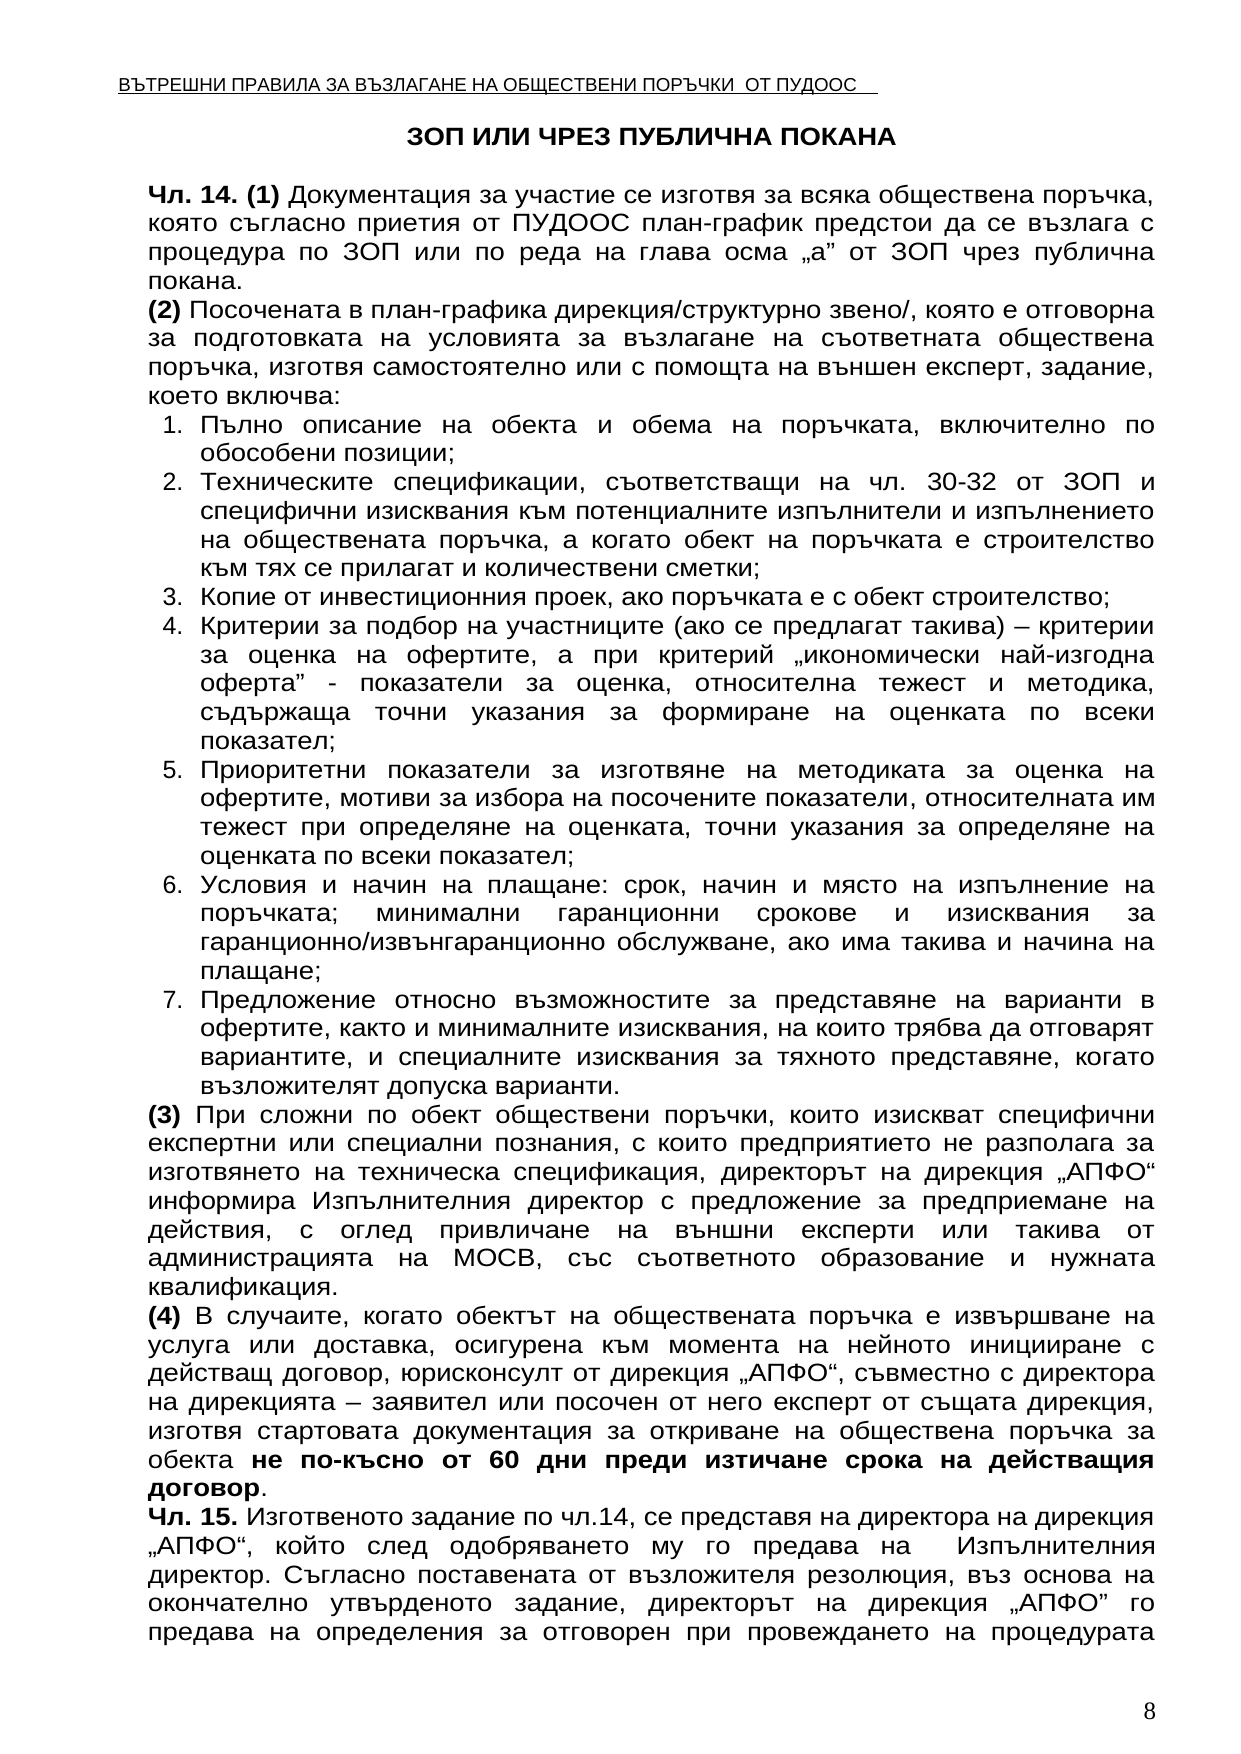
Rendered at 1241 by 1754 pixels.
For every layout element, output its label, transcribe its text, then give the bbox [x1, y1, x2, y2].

list Техническите спецификации, съответстващи на чл. 30-32 от ЗОП и специфични изисквания към потенциалните изпълнители и изпълнението на обществената поръчка, а когато обект на поръчката е строителство към тях се прилагат и количествени сметки; [162, 467, 1156, 582]
text (4) В случаите, когато обектът на обществената поръчка е извършване на услуга или доставка, осигурена към момента на нейното иницииране с действащ договор, юрисконсулт от дирекция „АПФО“, съвместно с директора на дирекцията – заявител или посочен от него експерт от същата дирекция, изготвя стартовата документация за откриване на обществена поръчка за обекта не по-късно от 60 дни преди изтичане срока на действащия договор. [148, 1301, 1156, 1502]
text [148, 1502, 1156, 1646]
list Приоритетни показатели за изготвяне на методиката за оценка на офертите, мотиви за избора на посочените показатели, относителната им тежест при определяне на оценката, точни указания за определяне на оценката по всеки показател; [162, 755, 1156, 870]
list Критерии за подбор на участниците (ако се предлагат такива) – критерии за оценка на офертите, а при критерий „икономически най-изгодна оферта” - показатели за оценка, относителна тежест и методика, съдържаща точни указания за формиране на оценката по всеки показател; [162, 611, 1156, 755]
subtitle (2) Посочената в план-графика дирекция/структурно звено/, която е отговорна за подготовката на условията за възлагане на съответната обществена поръчка, изготвя самостоятелно или с помощта на външен експерт, задание, което включва: [148, 295, 1156, 410]
list Пълно описание на обекта и обема на поръчката, включително по обособени позиции; [162, 410, 1156, 467]
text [148, 122, 1156, 151]
text (3) При сложни по обект обществени поръчки, които изискват специфични експертни или специални познания, с които предприятието не разполага за изготвянето на техническа спецификация, директорът на дирекция „АПФО“ информира Изпълнителния директор с предложение за предприемане на действия, с оглед привличане на външни експерти или такива от администрацията на МОСВ, със съответното образование и нужната квалификация. [148, 1100, 1156, 1301]
list Предложение относно възможностите за представяне на варианти в офертите, както и минималните изисквания, на които трябва да отговарят вариантите, и специалните изисквания за тяхното представяне, когато възложителят допуска варианти. [162, 985, 1156, 1100]
subtitle Чл. 14. (1) Документация за участие се изготвя за всяка обществена поръчка, която съгласно приетия от ПУДООС план-график предстои да се възлага с процедура по ЗОП или по реда на глава осма „а” от ЗОП чрез публична покана. [148, 180, 1156, 295]
list Условия и начин на плащане: срок, начин и място на изпълнение на поръчката; минимални гаранционни срокове и изисквания за гаранционно/извънгаранционно обслужване, ако има такива и начина на плащане; [162, 870, 1156, 985]
list Копие от инвестиционния проек, ако поръчката е с обект строителство; [162, 582, 1156, 611]
